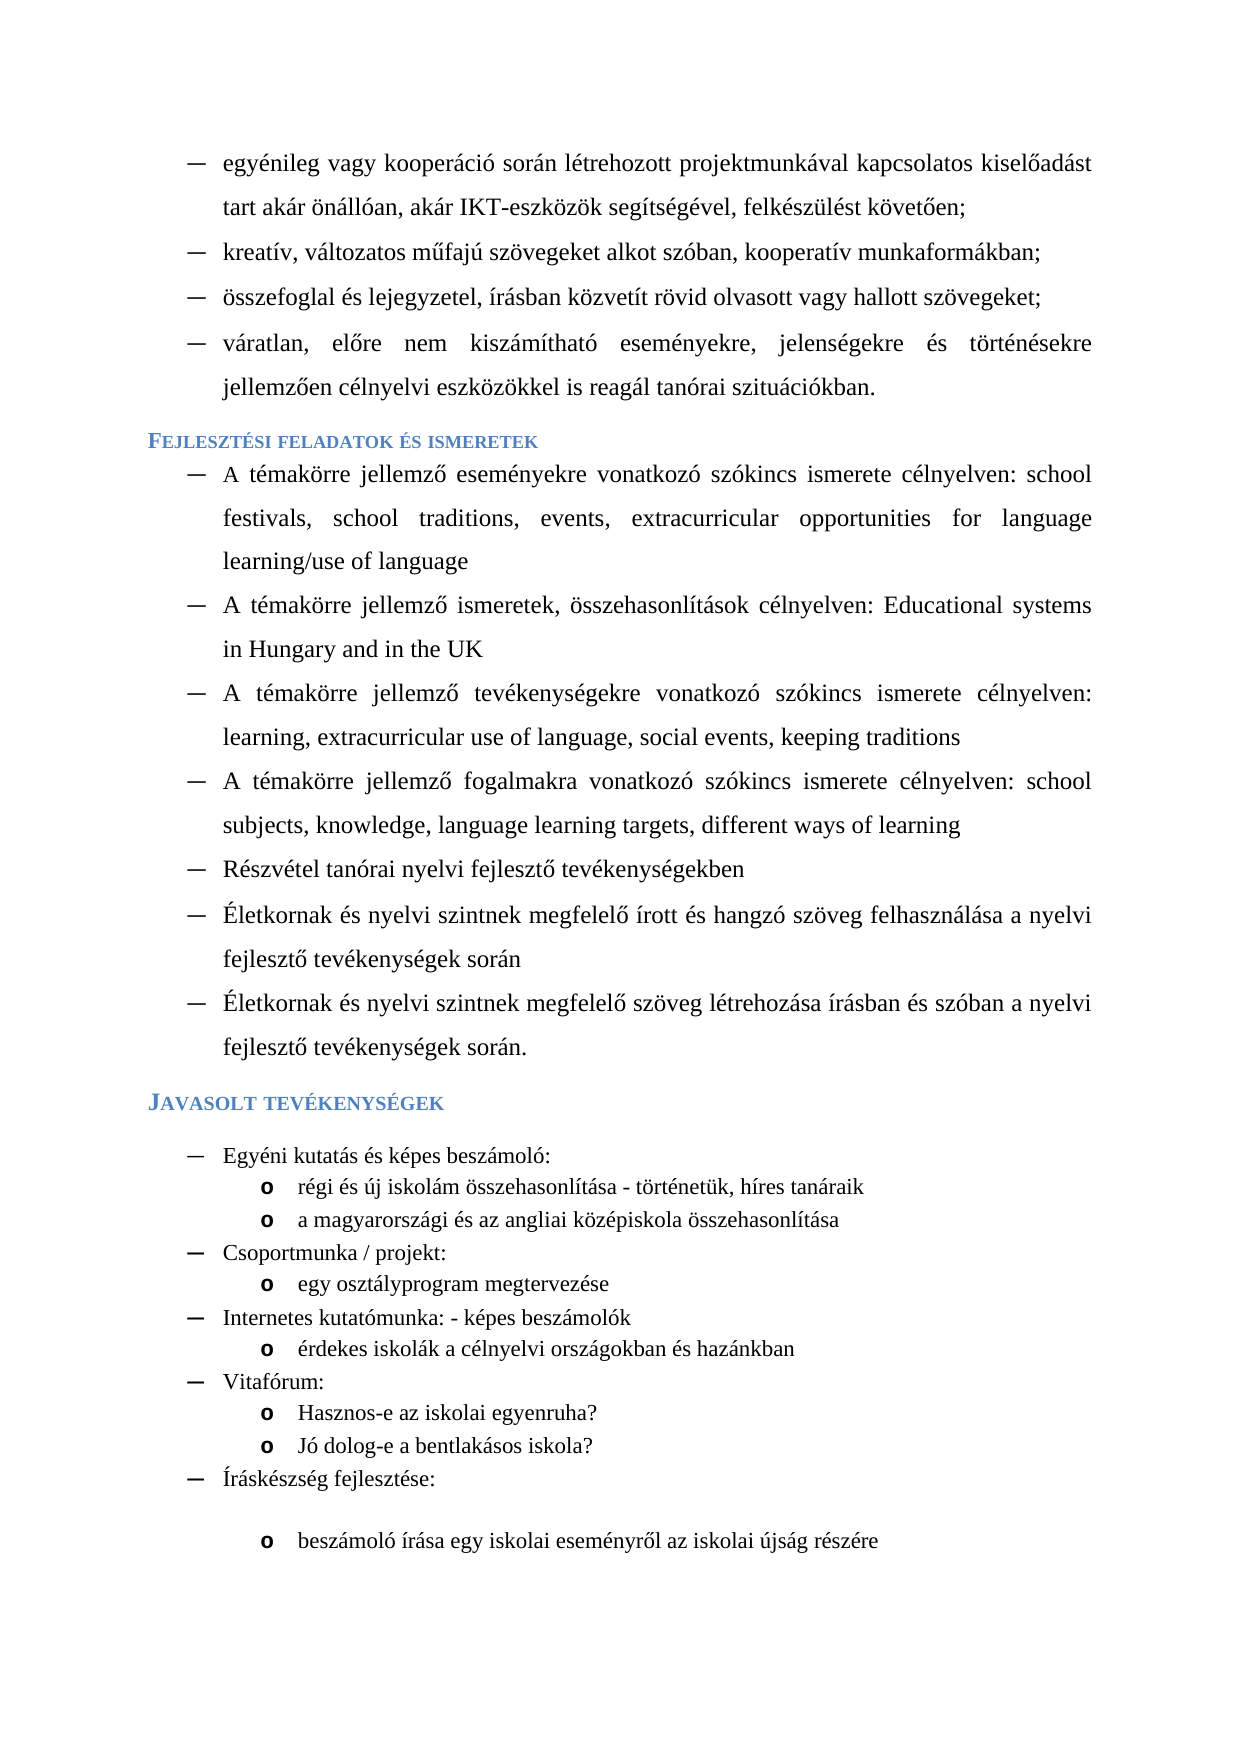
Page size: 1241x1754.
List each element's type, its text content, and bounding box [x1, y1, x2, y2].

list érdekes iskolák a célnyelvi országokban és hazánkban [260, 1335, 1093, 1363]
list A témakörre jellemző eseményekre vonatkozó szókincs ismerete célnyelven: school festivals, school traditions, events, extracurricular opportunities for language learning/use of language [185, 458, 1093, 574]
list Hasznos-e az iskolai egyenruha? [260, 1399, 1093, 1428]
list Vitafórum: [185, 1367, 1093, 1395]
list Jó dolog-e a bentlakásos iskola? [260, 1432, 1093, 1460]
list Egyéni kutatás és képes beszámoló: [185, 1141, 1093, 1169]
list egy osztályprogram megtervezése [260, 1270, 1093, 1298]
list beszámoló írása egy iskolai eseményről az iskolai újság részére [260, 1527, 1093, 1555]
list Csoportmunka / projekt: [185, 1238, 1093, 1266]
list Íráskészség fejlesztése: [185, 1464, 1093, 1492]
list egyénileg vagy kooperáció során létrehozott projektmunkával kapcsolatos kiselőadást tart akár önállóan, akár IKT-eszközök segítségével, felkészülést követően; [185, 148, 1093, 221]
list Életkornak és nyelvi szintnek megfelelő írott és hangzó szöveg felhasználása a nyelvi fejlesztő tevékenységek során [185, 899, 1093, 972]
list összefoglal és lejegyzetel, írásban közvetít rövid olvasott vagy hallott szövegeket; [185, 281, 1093, 312]
list Internetes kutatómunka: - képes beszámolók [185, 1303, 1093, 1331]
list Részvétel tanórai nyelvi fejlesztő tevékenységekben [185, 853, 1093, 883]
text Javasolt tevékenységek [148, 1087, 1093, 1116]
list váratlan, előre nem kiszámítható eseményekre, jelenségekre és történésekre jellemzően célnyelvi eszközökkel is reagál tanórai szituációkban. [185, 327, 1093, 401]
list kreatív, változatos műfajú szövegeket alkot szóban, kooperatív munkaformákban; [185, 236, 1093, 266]
list A témakörre jellemző ismeretek, összehasonlítások célnyelven: Educational systems in Hungary and in the UK [185, 589, 1093, 663]
list régi és új iskolám összehasonlítása - történetük, híres tanáraik [260, 1173, 1093, 1202]
list A témakörre jellemző tevékenységekre vonatkozó szókincs ismerete célnyelven: learning, extracurricular use of language, social events, keeping traditions [185, 677, 1093, 751]
list A témakörre jellemző fogalmakra vonatkozó szókincs ismerete célnyelven: school subjects, knowledge, language learning targets, different ways of learning [185, 765, 1093, 839]
subtitle Fejlesztési feladatok és ismeretek [148, 428, 1093, 454]
list Életkornak és nyelvi szintnek megfelelő szöveg létrehozása írásban és szóban a nyelvi fejlesztő tevékenységek során. [185, 987, 1093, 1060]
list a magyarországi és az angliai középiskola összehasonlítása [260, 1206, 1093, 1234]
